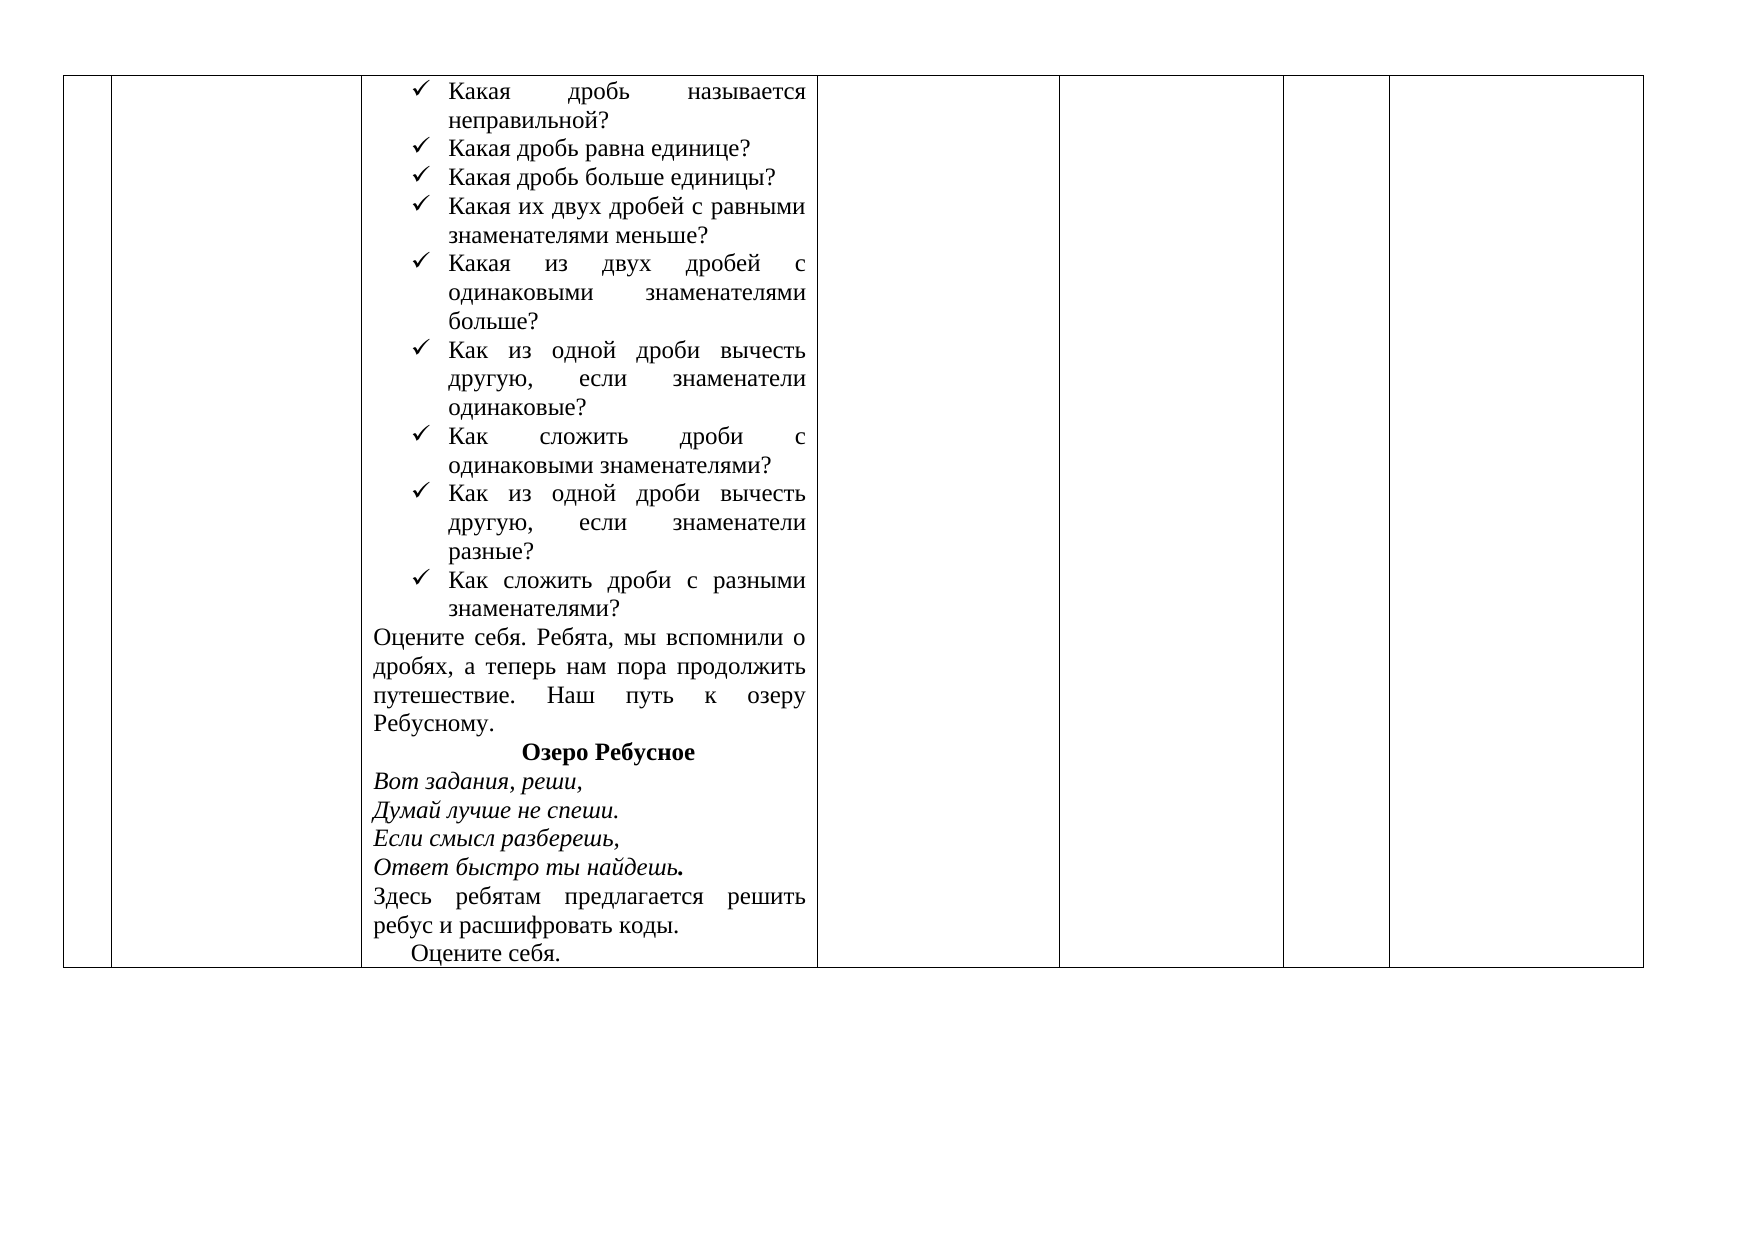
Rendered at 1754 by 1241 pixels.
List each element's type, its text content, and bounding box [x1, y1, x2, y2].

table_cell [1390, 76, 1643, 967]
table_cell [1060, 76, 1283, 967]
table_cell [362, 76, 817, 967]
table_cell [1284, 76, 1389, 967]
table_cell 4 [64, 76, 111, 967]
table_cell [818, 76, 1059, 967]
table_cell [112, 76, 361, 967]
